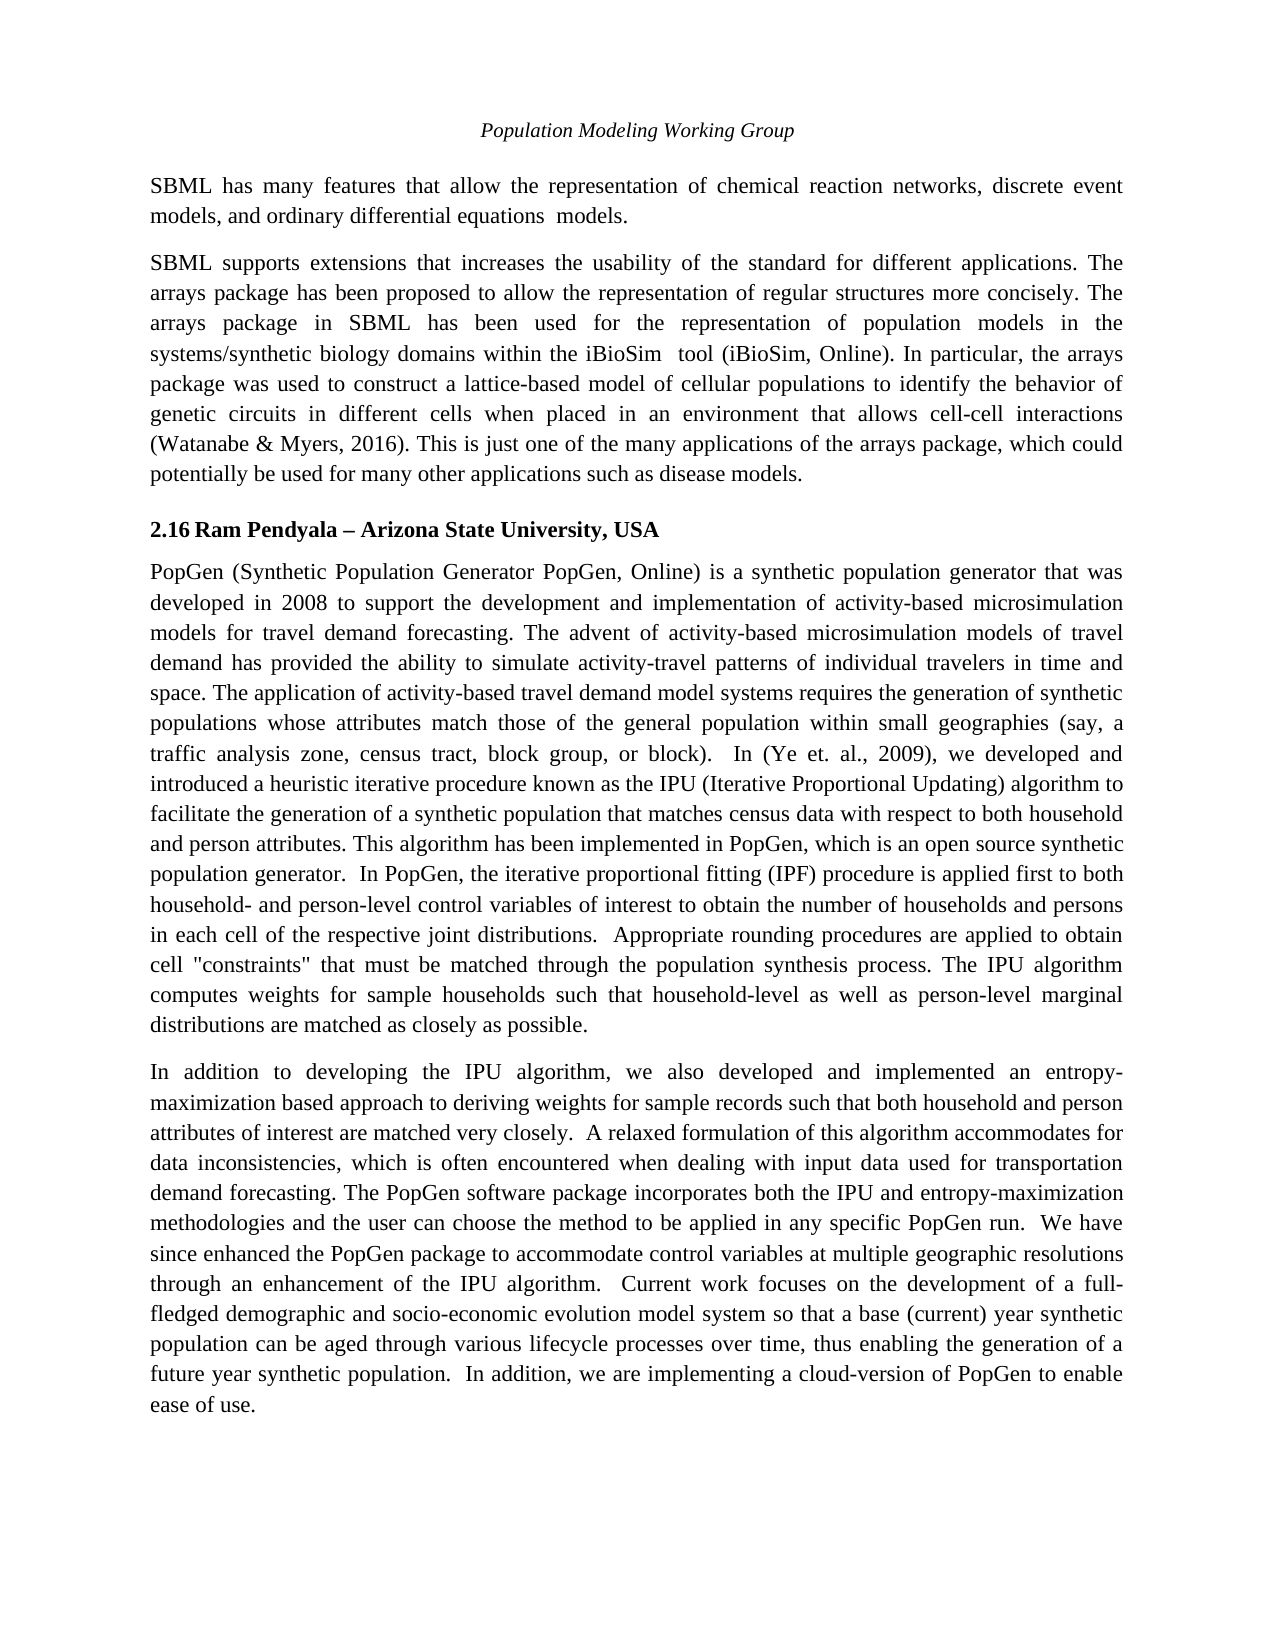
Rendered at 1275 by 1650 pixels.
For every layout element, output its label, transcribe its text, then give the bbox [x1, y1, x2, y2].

text SBML supports extensions that increases the usability of the standard for different applications. The arrays package has been proposed to allow the representation of regular structures more concisely. The arrays package in SBML has been used for the representation of population models in the systems/synthetic biology domains within the iBioSim tool (iBioSim, Online). In particular, the arrays package was used to construct a lattice-based model of cellular populations to identify the behavior of genetic circuits in different cells when placed in an environment that allows cell-cell interactions (Watanabe & Myers, 2016). This is just one of the many applications of the arrays package, which could potentially be used for many other applications such as disease models. [150, 249, 1125, 487]
text PopGen (Synthetic Population Generator PopGen, Online) is a synthetic population generator that was developed in 2008 to support the development and implementation of activity-based microsimulation models for travel demand forecasting. The advent of activity-based microsimulation models of travel demand has provided the ability to simulate activity-travel patterns of individual travelers in time and space. The application of activity-based travel demand model systems requires the generation of synthetic populations whose attributes match those of the general population within small geographies (say, a traffic analysis zone, census tract, block group, or block). In (Ye et. al., 2009), we developed and introduced a heuristic iterative procedure known as the IPU (Iterative Proportional Updating) algorithm to facilitate the generation of a synthetic population that matches census data with respect to both household and person attributes. This algorithm has been implemented in PopGen, which is an open source synthetic population generator. In PopGen, the iterative proportional fitting (IPF) procedure is applied first to both household- and person-level control variables of interest to obtain the number of households and persons in each cell of the respective joint distributions. Appropriate rounding procedures are applied to obtain cell "constraints" that must be matched through the population synthesis process. The IPU algorithm computes weights for sample households such that household-level as well as person-level marginal distributions are matched as closely as possible. [150, 558, 1125, 1038]
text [150, 172, 1125, 228]
subtitle Ram Pendyala – Arizona State University, USA [150, 516, 1125, 542]
text In addition to developing the IPU algorithm, we also developed and implemented an entropy-maximization based approach to deriving weights for sample records such that both household and person attributes of interest are matched very closely. A relaxed formulation of this algorithm accommodates for data inconsistencies, which is often encountered when dealing with input data used for transportation demand forecasting. The PopGen software package incorporates both the IPU and entropy-maximization methodologies and the user can choose the method to be applied in any specific PopGen run. We have since enhanced the PopGen package to accommodate control variables at multiple geographic resolutions through an enhancement of the IPU algorithm. Current work focuses on the development of a full-fledged demographic and socio-economic evolution model system so that a base (current) year synthetic population can be aged through various lifecycle processes over time, thus enabling the generation of a future year synthetic population. In addition, we are implementing a cloud-version of PopGen to enable ease of use. [150, 1058, 1125, 1417]
